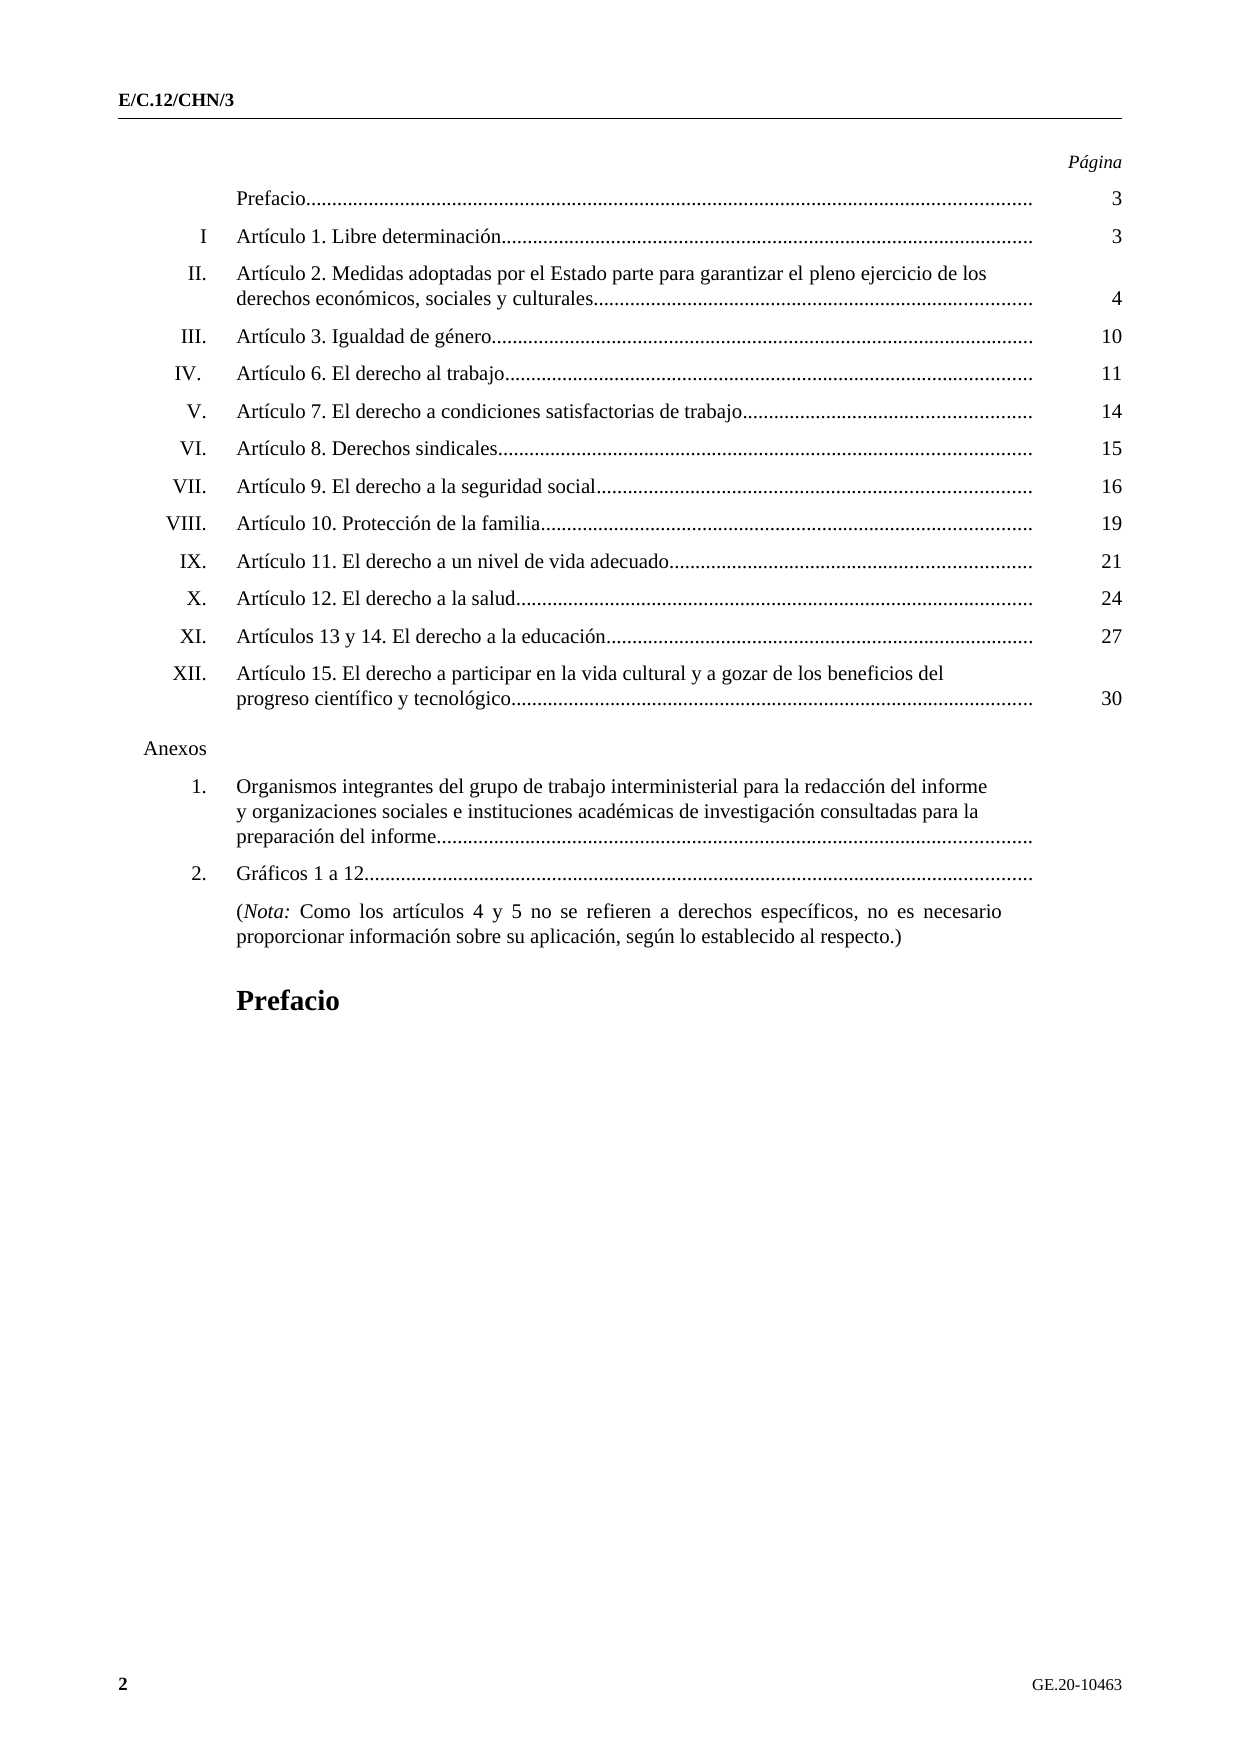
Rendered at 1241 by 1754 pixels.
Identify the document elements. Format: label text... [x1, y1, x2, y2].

text Prefacio 3 [118, 185, 1122, 210]
text 1. Organismos integrantes del grupo de trabajo interministerial para la redacción del informe y organizaciones sociales e instituciones académicas de investigación consultadas para la preparación del informe [118, 773, 1122, 848]
text Prefacio [118, 985, 1004, 1016]
text III. Artículo 3. Igualdad de género 10 [118, 323, 1122, 348]
text 2. Gráficos 1 a 12 [118, 860, 1122, 885]
text X. Artículo 12. El derecho a la salud 24 [118, 585, 1122, 610]
text V. Artículo 7. El derecho a condiciones satisfactorias de trabajo 14 [118, 398, 1122, 423]
text VII. Artículo 9. El derecho a la seguridad social 16 [118, 473, 1122, 498]
text XI. Artículos 13 y 14. El derecho a la educación 27 [118, 623, 1122, 648]
text (Nota: Como los artículos 4 y 5 no se refieren a derechos específicos, no es necesario proporcionar información sobre su aplicación, según lo establecido al respecto.) [236, 898, 1004, 948]
text IV. Artículo 6. El derecho al trabajo 11 [118, 360, 1122, 385]
text I Artículo 1. Libre determinación 3 [118, 223, 1122, 248]
text Página [148, 148, 1122, 173]
text XII. Artículo 15. El derecho a participar en la vida cultural y a gozar de los beneficios del progreso científico y tecnológico 30 [118, 660, 1122, 710]
text VIII. Artículo 10. Protección de la familia 19 [118, 510, 1122, 535]
text Anexos [118, 735, 1004, 760]
text VI. Artículo 8. Derechos sindicales 15 [118, 435, 1122, 460]
text IX. Artículo 11. El derecho a un nivel de vida adecuado 21 [118, 548, 1122, 573]
text II. Artículo 2. Medidas adoptadas por el Estado parte para garantizar el pleno ejercicio de los derechos económicos, sociales y culturales 4 [118, 260, 1122, 310]
